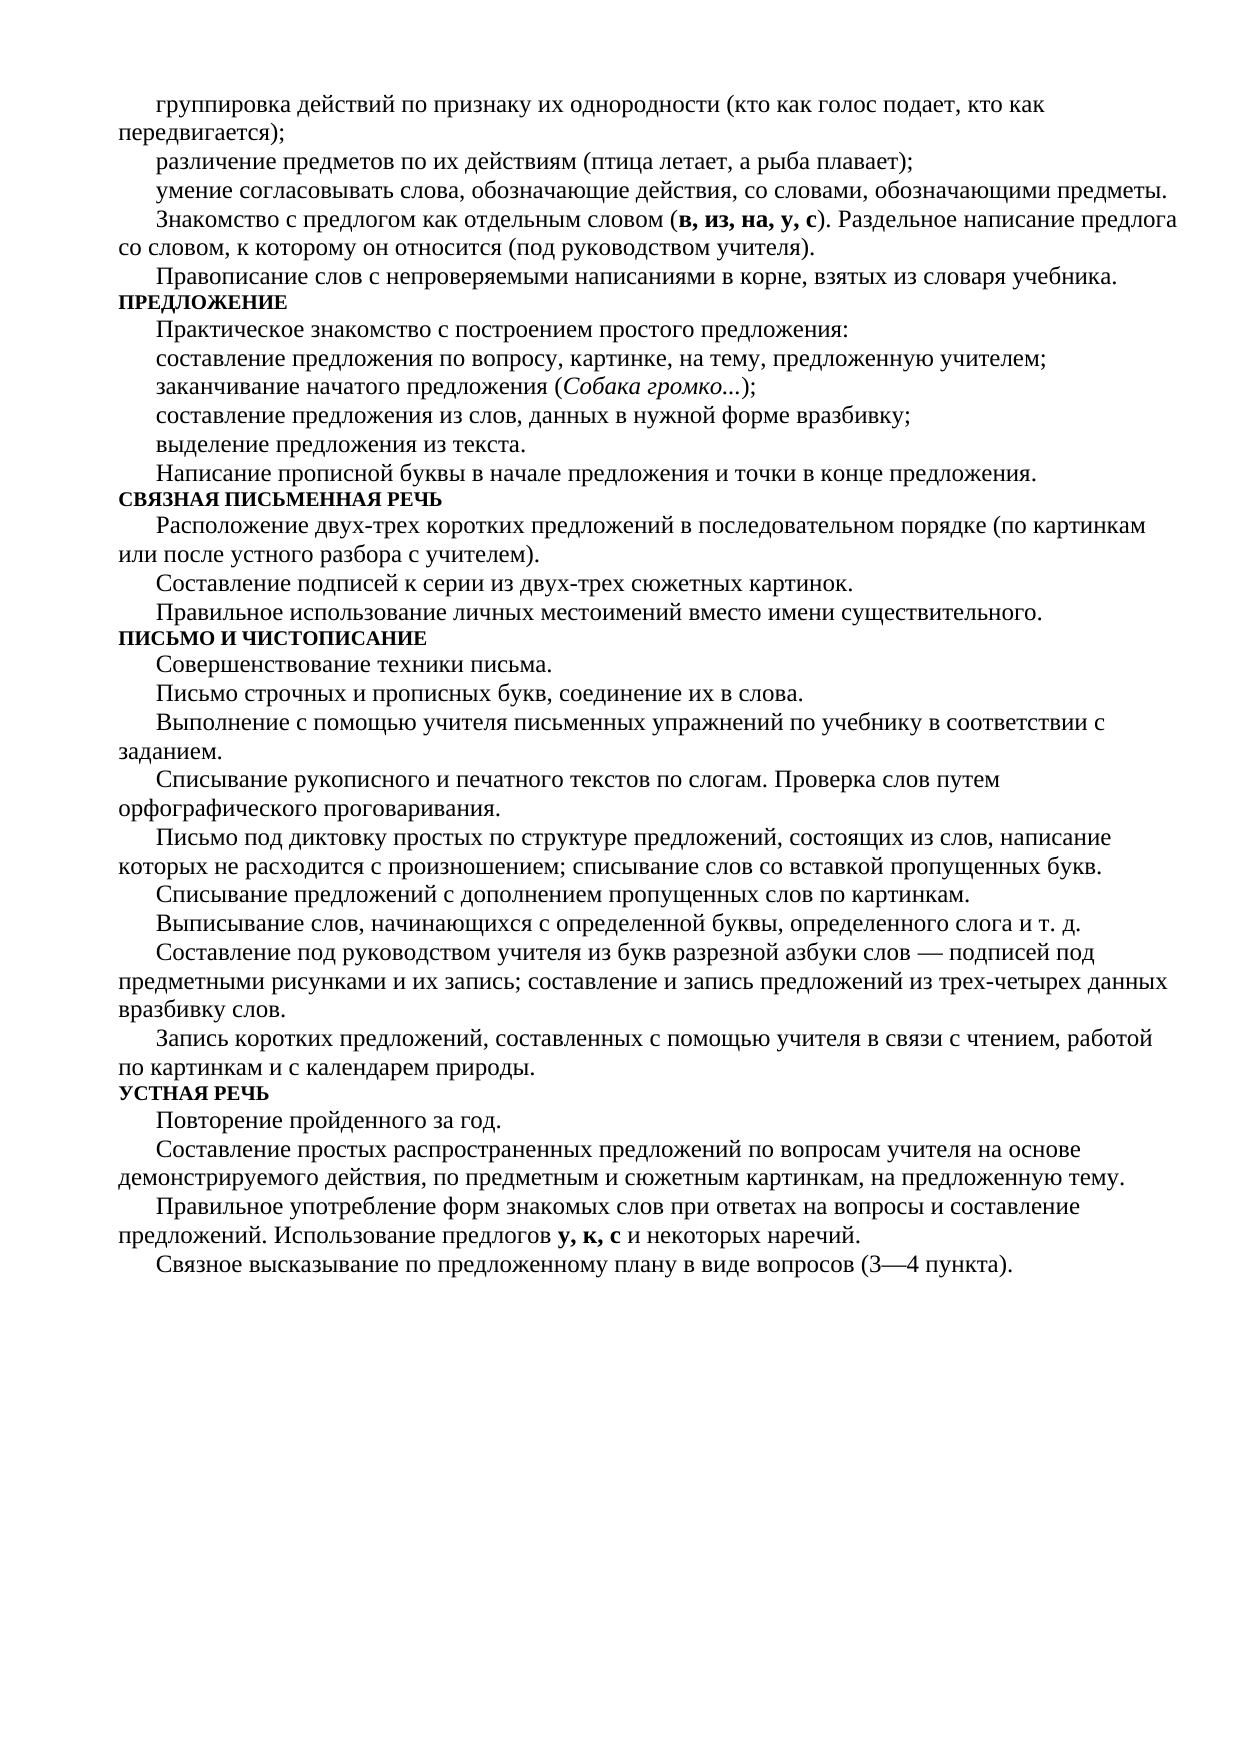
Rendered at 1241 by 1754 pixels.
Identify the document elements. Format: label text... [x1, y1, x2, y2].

text Расположение двух-трех коротких предложений в последовательном порядке (по картинкам или после устного разбора с учителем). Составление подписей к серии из двух-трех сюжетных картинок. Правильное использование личных местоимений вместо имени существительного. [118, 511, 1181, 626]
text УСТНАЯ РЕЧЬ [118, 1081, 1181, 1105]
text Совершенствование техники письма. Письмо строчных и прописных букв, соединение их в слова. Выполнение с помощью учителя письменных упражнений по учебнику в соответствии с заданием. Списывание рукописного и печатного текстов по слогам. Проверка слов путем орфографического проговаривания. Письмо под диктовку простых по структуре предложений, состоящих из слов, написание которых не расходится с произношением; списывание слов со вставкой пропущенных букв. Списывание предложений с дополнением пропущенных слов по картинкам. Выписывание слов, начинающихся с определенной буквы, определенного слога и т. д. Составление под руководством учителя из букв разрезной азбуки слов — подписей под предметными рисунками и их запись; составление и запись предложений из трех-четырех данных вразбивку слов. Запись коротких предложений, составленных с помощью учителя в связи с чтением, работой по картинкам и с календарем природы. [118, 649, 1181, 1081]
text ПРЕДЛОЖЕНИЕ [118, 290, 1181, 314]
text СВЯЗНАЯ ПИСЬМЕННАЯ РЕЧЬ [118, 486, 1181, 511]
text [118, 89, 1181, 290]
text Повторение пройденного за год. Составление простых распространенных предложений по вопросам учителя на основе демонстрируемого действия, по предметным и сюжетным картинкам, на предложенную тему. Правильное употребление форм знакомых слов при ответах на вопросы и составление предложений. Использование предлогов у, к, с и некоторых наречий. Связное высказывание по предложенному плану в виде вопросов (3—4 пункта). [118, 1105, 1181, 1277]
text ПИСЬМО И ЧИСТОПИСАНИЕ [118, 626, 1181, 649]
text Практическое знакомство с построением простого предложения: составление предложения по вопросу, картинке, на тему, предложенную учителем; заканчивание начатого предложения (Собака громко...); составление предложения из слов, данных в нужной форме вразбивку; выделение предложения из текста. Написание прописной буквы в начале предложения и точки в конце предложения. [118, 314, 1181, 486]
